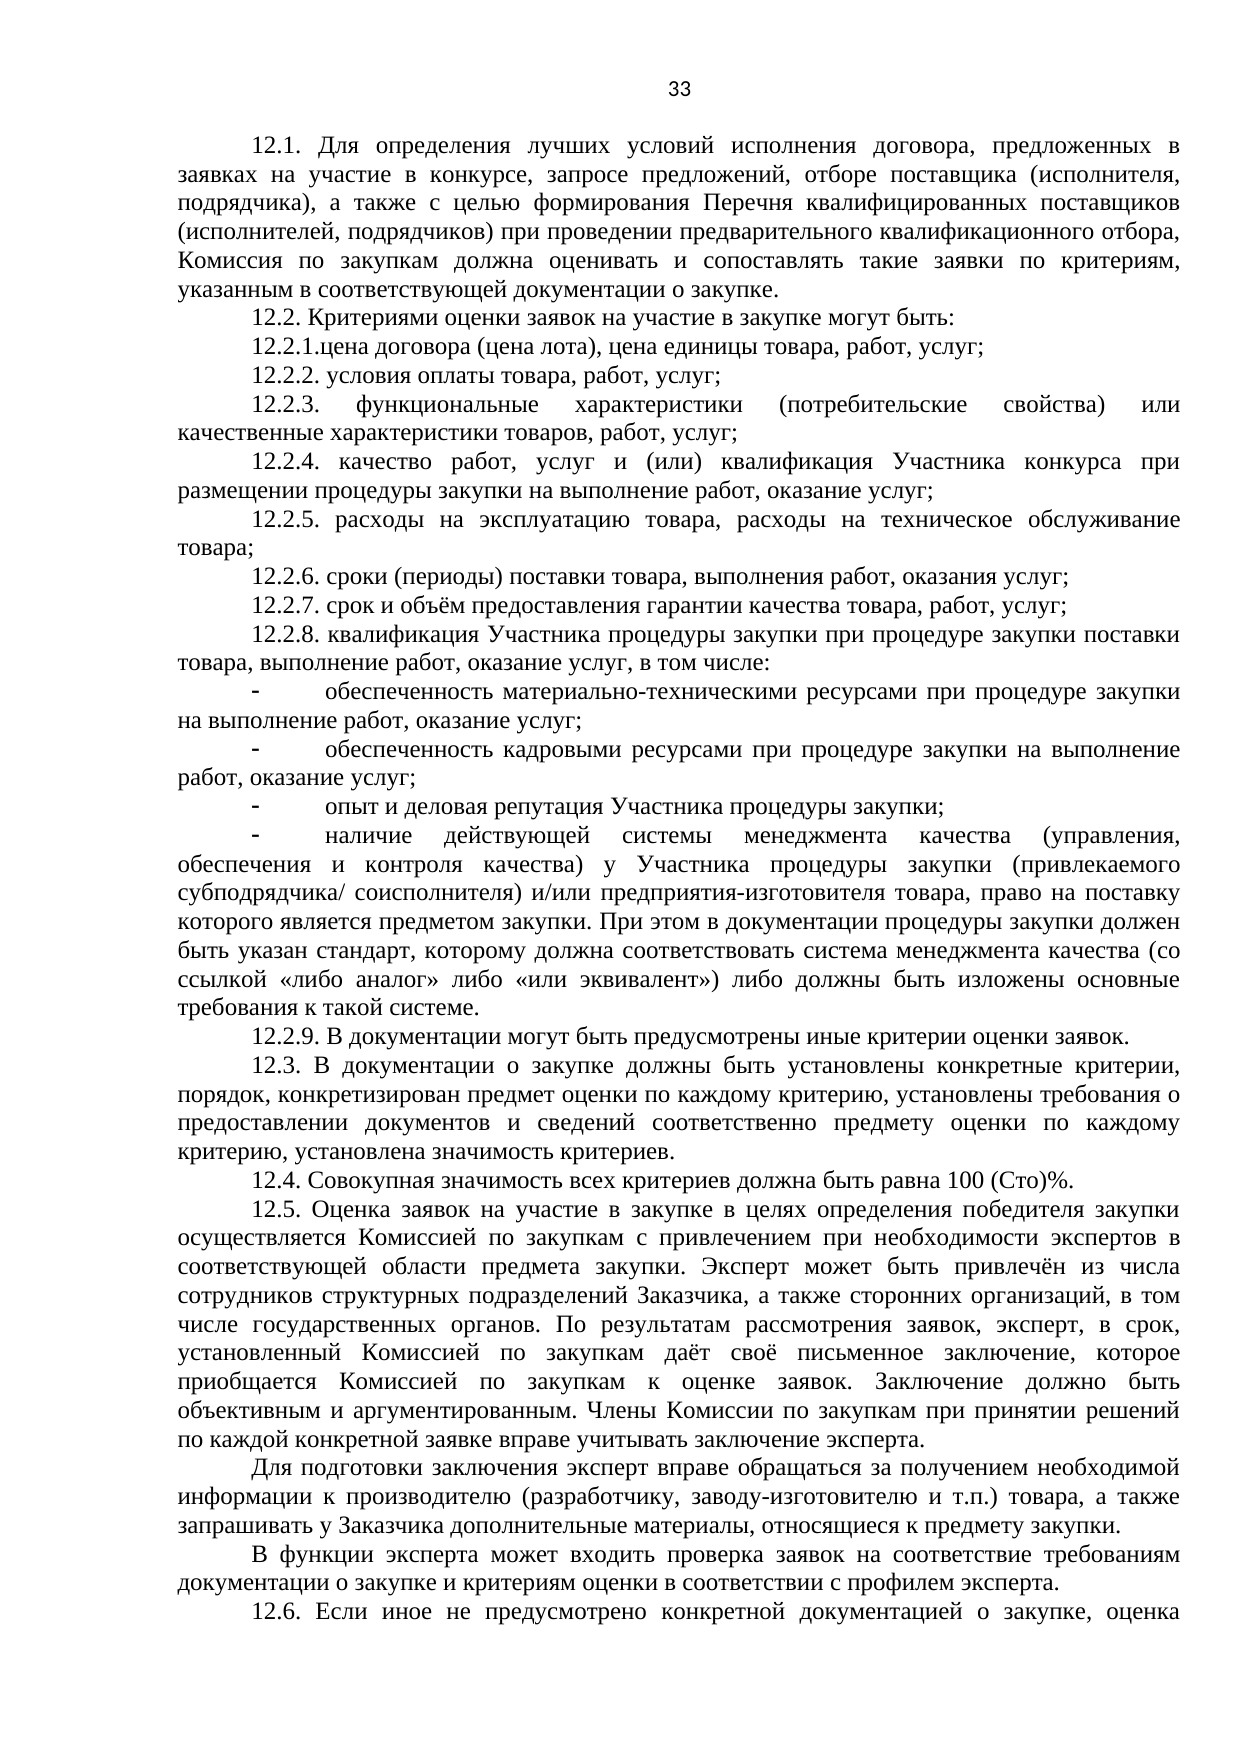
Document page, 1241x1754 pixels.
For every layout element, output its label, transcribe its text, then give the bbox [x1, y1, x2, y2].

list Для подготовки заключения эксперт вправе обращаться за получением необходимой информации к производителю (разработчику, заводу-изготовителю и т.п.) товара, а также запрашивать у Заказчика дополнительные материалы, относящиеся к предмету закупки. [177, 1452, 1181, 1539]
text 12.2.1.цена договора (цена лота), цена единицы товара, работ, услуг; [177, 331, 1181, 360]
text 12.2.7. срок и объём предоставления гарантии качества товара, работ, услуг; [177, 590, 1181, 619]
text 12.2.6. сроки (периоды) поставки товара, выполнения работ, оказания услуг; [177, 561, 1181, 590]
text 12.2.2. условия оплаты товара, работ, услуг; [177, 360, 1181, 389]
list обеспеченность кадровыми ресурсами при процедуре закупки на выполнение работ, оказание услуг; [177, 734, 1181, 791]
list 12.5. Оценка заявок на участие в закупке в целях определения победителя закупки осуществляется Комиссией по закупкам с привлечением при необходимости экспертов в соответствующей области предмета закупки. Эксперт может быть привлечён из числа сотрудников структурных подразделений Заказчика, а также сторонних организаций, в том числе государственных органов. По результатам рассмотрения заявок, эксперт, в срок, установленный Комиссией по закупкам даёт своё письменное заключение, которое приобщается Комиссией по закупкам к оценке заявок. Заключение должно быть объективным и аргументированным. Члены Комиссии по закупкам при принятии решений по каждой конкретной заявке вправе учитывать заключение эксперта. [177, 1194, 1181, 1452]
list 12.4. Совокупная значимость всех критериев должна быть равна 100 (Сто)%. [177, 1165, 1181, 1194]
list 12.2.9. В документации могут быть предусмотрены иные критерии оценки заявок. [177, 1021, 1181, 1050]
text 12.2.4. качество работ, услуг и (или) квалификация Участника конкурса при размещении процедуры закупки на выполнение работ, оказание услуг; [177, 446, 1181, 504]
list опыт и деловая репутация Участника процедуры закупки; [177, 791, 1181, 820]
text 12.2.5. расходы на эксплуатацию товара, расходы на техническое обслуживание товара; [177, 504, 1181, 561]
list В функции эксперта может входить проверка заявок на соответствие требованиям документации о закупке и критериям оценки в соответствии с профилем эксперта. [177, 1539, 1181, 1596]
list наличие действующей системы менеджмента качества (управления, обеспечения и контроля качества) у Участника процедуры закупки (привлекаемого субподрядчика/ соисполнителя) и/или предприятия-изготовителя товара, право на поставку которого является предметом закупки. При этом в документации процедуры закупки должен быть указан стандарт, которому должна соответствовать система менеджмента качества (со ссылкой «либо аналог» либо «или эквивалент») либо должны быть изложены основные требования к такой системе. [177, 820, 1181, 1021]
list обеспеченность материально-техническими ресурсами при процедуре закупки на выполнение работ, оказание услуг; [177, 676, 1181, 734]
text 12.2.3. функциональные характеристики (потребительские свойства) или качественные характеристики товаров, работ, услуг; [177, 389, 1181, 446]
text 12.2.8. квалификация Участника процедуры закупки при процедуре закупки поставки товара, выполнение работ, оказание услуг, в том числе: [177, 619, 1181, 676]
list 12.3. В документации о закупке должны быть установлены конкретные критерии, порядок, конкретизирован предмет оценки по каждому критерию, установлены требования о предоставлении документов и сведений соответственно предмету оценки по каждому критерию, установлена значимость критериев. [177, 1050, 1181, 1165]
text 12.1. Для определения лучших условий исполнения договора, предложенных в заявках на участие в конкурсе, запросе предложений, отборе поставщика (исполнителя, подрядчика), а также с целью формирования Перечня квалифицированных поставщиков (исполнителей, подрядчиков) при проведении предварительного квалификационного отбора, Комиссия по закупкам должна оценивать и сопоставлять такие заявки по критериям, указанным в соответствующей документации о закупке. [177, 130, 1181, 302]
text 12.2. Критериями оценки заявок на участие в закупке могут быть: [177, 302, 1181, 331]
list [177, 1596, 1181, 1625]
